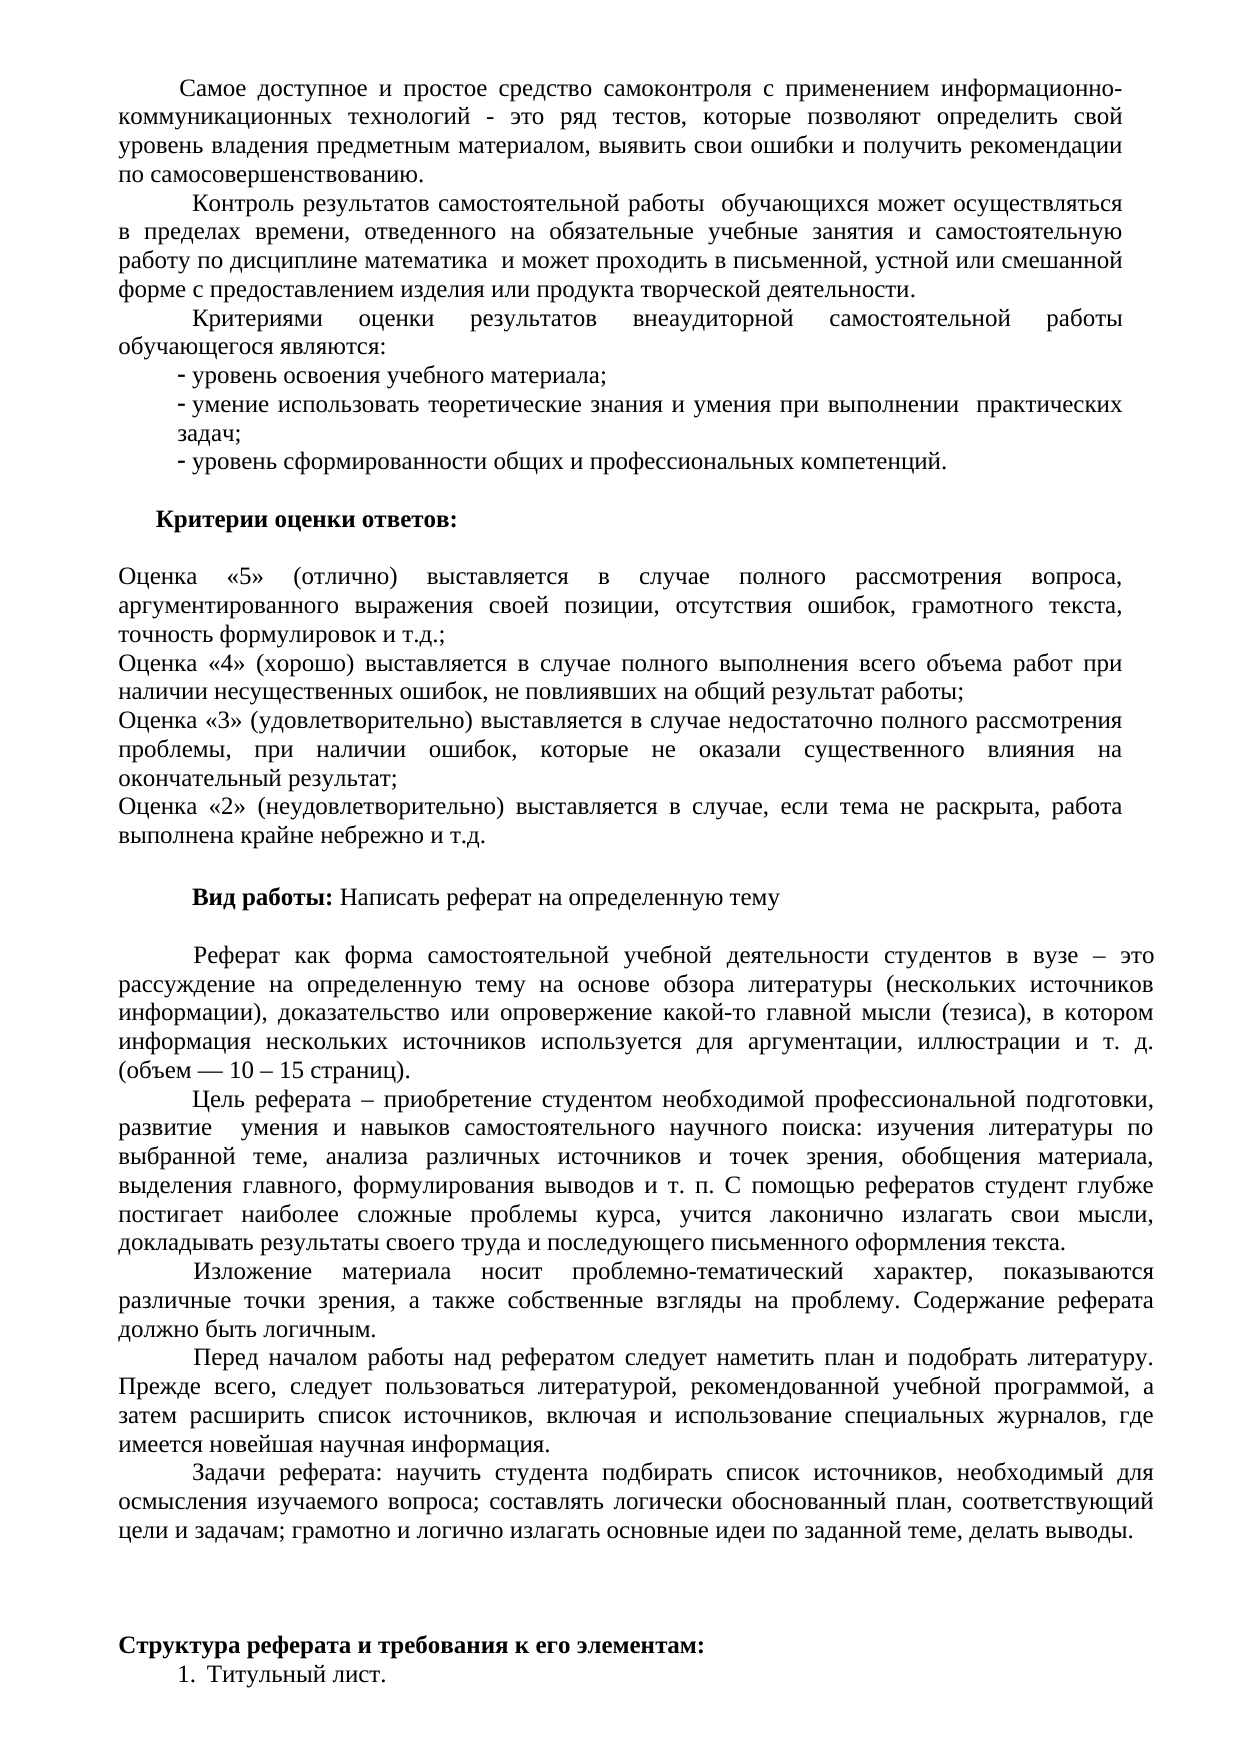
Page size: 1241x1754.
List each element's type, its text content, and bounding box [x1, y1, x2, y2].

text Реферат как форма самостоятельной учебной деятельности студентов в вузе – это рассуждение на определенную тему на основе обзора литературы (нескольких источников информации), доказательство или опровержение какой-то главной мысли (тезиса), в котором информация нескольких источников используется для аргументации, иллюстрации и т. д. (объем — 10 – 15 страниц). [118, 940, 1155, 1084]
text Перед началом работы над рефератом следует наметить план и подобрать литературу. Прежде всего, следует пользоваться литературой, рекомендованной учебной программой, а затем расширить список источников, включая и использование специальных журналов, где имеется новейшая научная информация. [118, 1342, 1155, 1457]
list Оценка «3» (удовлетворительно) выставляется в случае недостаточно полного рассмотрения проблемы, при наличии ошибок, которые не оказали существенного влияния на окончательный результат; [118, 705, 1123, 791]
text Структура реферата и требования к его элементам: [118, 1630, 1184, 1659]
list уровень сформированности общих и профессиональных компетенций. [177, 446, 1123, 475]
text Контроль результатов самостоятельной работы обучающихся может осуществляться в пределах времени, отведенного на обязательные учебные занятия и самостоятельную работу по дисциплине математика и может проходить в письменной, устной или смешанной форме с предоставлением изделия или продукта творческой деятельности. [118, 188, 1123, 303]
text Критериями оценки результатов внеаудиторной самостоятельной работы обучающегося являются: [118, 303, 1123, 360]
text Самое доступное и простое средство самоконтроля с применением информационно-коммуникационных технологий - это ряд тестов, которые позволяют определить свой уровень владения предметным материалом, выявить свои ошибки и получить рекомендации по самосовершенствованию. [118, 73, 1123, 188]
list Критерии оценки ответов: [156, 504, 1123, 533]
list Титульный лист. [177, 1659, 1184, 1687]
text Изложение материала носит проблемно-тематический характер, показываются различные точки зрения, а также собственные взгляды на проблему. Содержание реферата должно быть логичным. [118, 1256, 1155, 1342]
list Оценка «2» (неудовлетворительно) выставляется в случае, если тема не раскрыта, работа выполнена крайне небрежно и т.д. [118, 791, 1123, 849]
text Задачи реферата: научить студента подбирать список источников, необходимый для осмысления изучаемого вопроса; составлять логически обоснованный план, соответствующий цели и задачам; грамотно и логично излагать основные идеи по заданной теме, делать выводы. [118, 1457, 1155, 1544]
list умение использовать теоретические знания и умения при выполнении практических задач; [177, 389, 1123, 446]
list Оценка «5» (отлично) выставляется в случае полного рассмотрения вопроса, аргументированного выражения своей позиции, отсутствия ошибок, грамотного текста, точность формулировок и т.д.; [118, 561, 1123, 648]
text Цель реферата – приобретение студентом необходимой профессиональной подготовки, развитие умения и навыков самостоятельного научного поиска: изучения литературы по выбранной теме, анализа различных источников и точек зрения, обобщения материала, выделения главного, формулирования выводов и т. п. С помощью рефератов студент глубже постигает наиболее сложные проблемы курса, учится лаконично излагать свои мысли, докладывать результаты своего труда и последующего письменного оформления текста. [118, 1084, 1155, 1256]
list уровень освоения учебного материала; [177, 360, 1123, 389]
list Оценка «4» (хорошо) выставляется в случае полного выполнения всего объема работ при наличии несущественных ошибок, не повлиявших на общий результат работы; [118, 648, 1123, 705]
text Вид работы: Написать реферат на определенную тему [118, 882, 1155, 911]
